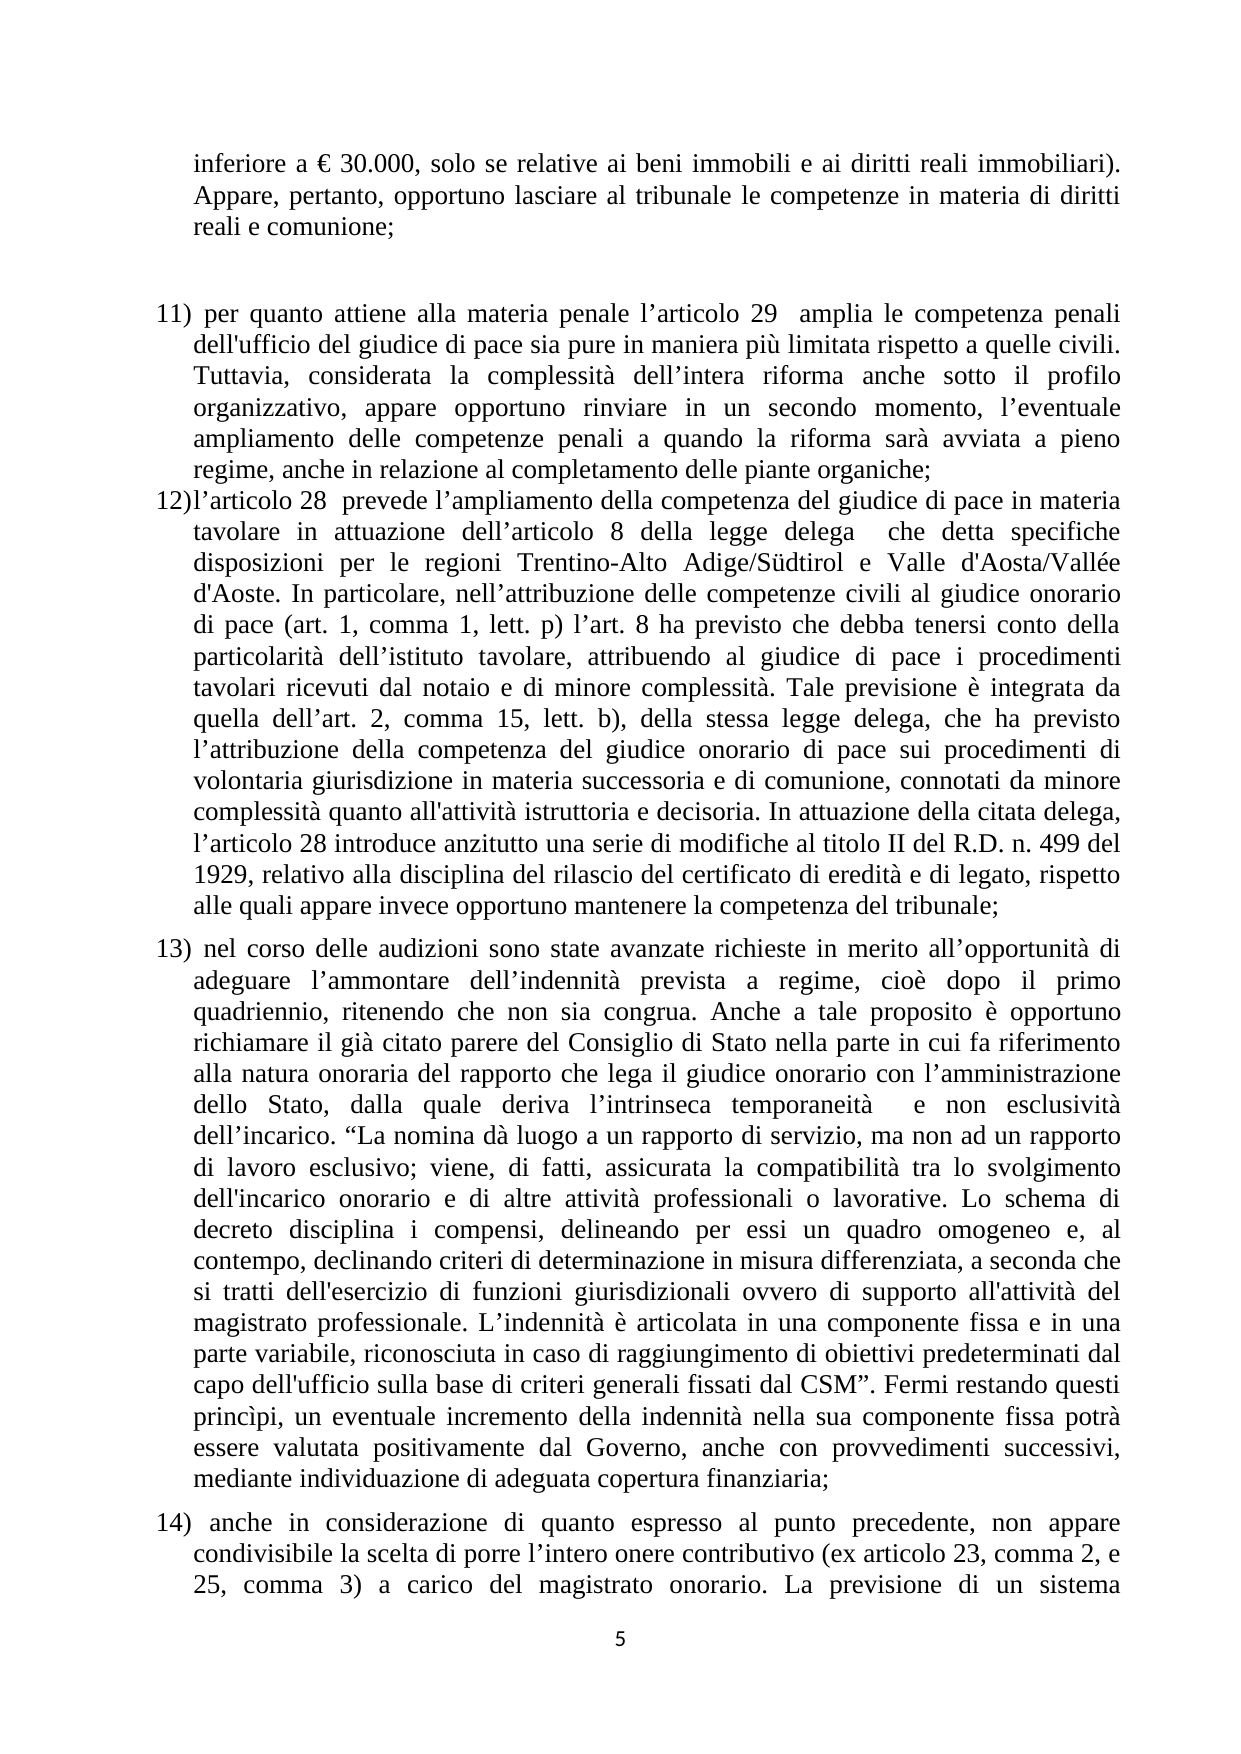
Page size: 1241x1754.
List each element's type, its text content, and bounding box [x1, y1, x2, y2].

list l’articolo 28 prevede l’ampliamento della competenza del giudice di pace in materia tavolare in attuazione dell’articolo 8 della legge delega che detta specifiche disposizioni per le regioni Trentino-Alto Adige/Südtirol e Valle d'Aosta/Vallée d'Aoste. In particolare, nell’attribuzione delle competenze civili al giudice onorario di pace (art. 1, comma 1, lett. p) l’art. 8 ha previsto che debba tenersi conto della particolarità dell’istituto tavolare, attribuendo al giudice di pace i procedimenti tavolari ricevuti dal notaio e di minore complessità. Tale previsione è integrata da quella dell’art. 2, comma 15, lett. b), della stessa legge delega, che ha previsto l’attribuzione della competenza del giudice onorario di pace sui procedimenti di volontaria giurisdizione in materia successoria e di comunione, connotati da minore complessità quanto all'attività istruttoria e decisoria. In attuazione della citata delega, l’articolo 28 introduce anzitutto una serie di modifiche al titolo II del R.D. n. 499 del 1929, relativo alla disciplina del rilascio del certificato di eredità e di legato, rispetto alle quali appare invece opportuno mantenere la competenza del tribunale; [156, 484, 1122, 920]
list nel corso delle audizioni sono state avanzate richieste in merito all’opportunità di adeguare l’ammontare dell’indennità prevista a regime, cioè dopo il primo quadriennio, ritenendo che non sia congrua. Anche a tale proposito è opportuno richiamare il già citato parere del Consiglio di Stato nella parte in cui fa riferimento alla natura onoraria del rapporto che lega il giudice onorario con l’amministrazione dello Stato, dalla quale deriva l’intrinseca temporaneità e non esclusività dell’incarico. “La nomina dà luogo a un rapporto di servizio, ma non ad un rapporto di lavoro esclusivo; viene, di fatti, assicurata la compatibilità tra lo svolgimento dell'incarico onorario e di altre attività professionali o lavorative. Lo schema di decreto disciplina i compensi, delineando per essi un quadro omogeneo e, al contempo, declinando criteri di determinazione in misura differenziata, a seconda che si tratti dell'esercizio di funzioni giurisdizionali ovvero di supporto all'attività del magistrato professionale. L’indennità è articolata in una componente fissa e in una parte variabile, riconosciuta in caso di raggiungimento di obiettivi predeterminati dal capo dell'ufficio sulla base di criteri generali fissati dal CSM”. Fermi restando questi princìpi, un eventuale incremento della indennità nella sua componente fissa potrà essere valutata positivamente dal Governo, anche con provvedimenti successivi, mediante individuazione di adeguata copertura finanziaria; [156, 933, 1122, 1493]
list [156, 148, 1122, 241]
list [156, 1506, 1122, 1599]
list per quanto attiene alla materia penale l’articolo 29 amplia le competenza penali dell'ufficio del giudice di pace sia pure in maniera più limitata rispetto a quelle civili. Tuttavia, considerata la complessità dell’intera riforma anche sotto il profilo organizzativo, appare opportuno rinviare in un secondo momento, l’eventuale ampliamento delle competenze penali a quando la riforma sarà avviata a pieno regime, anche in relazione al completamento delle piante organiche; [156, 297, 1122, 484]
